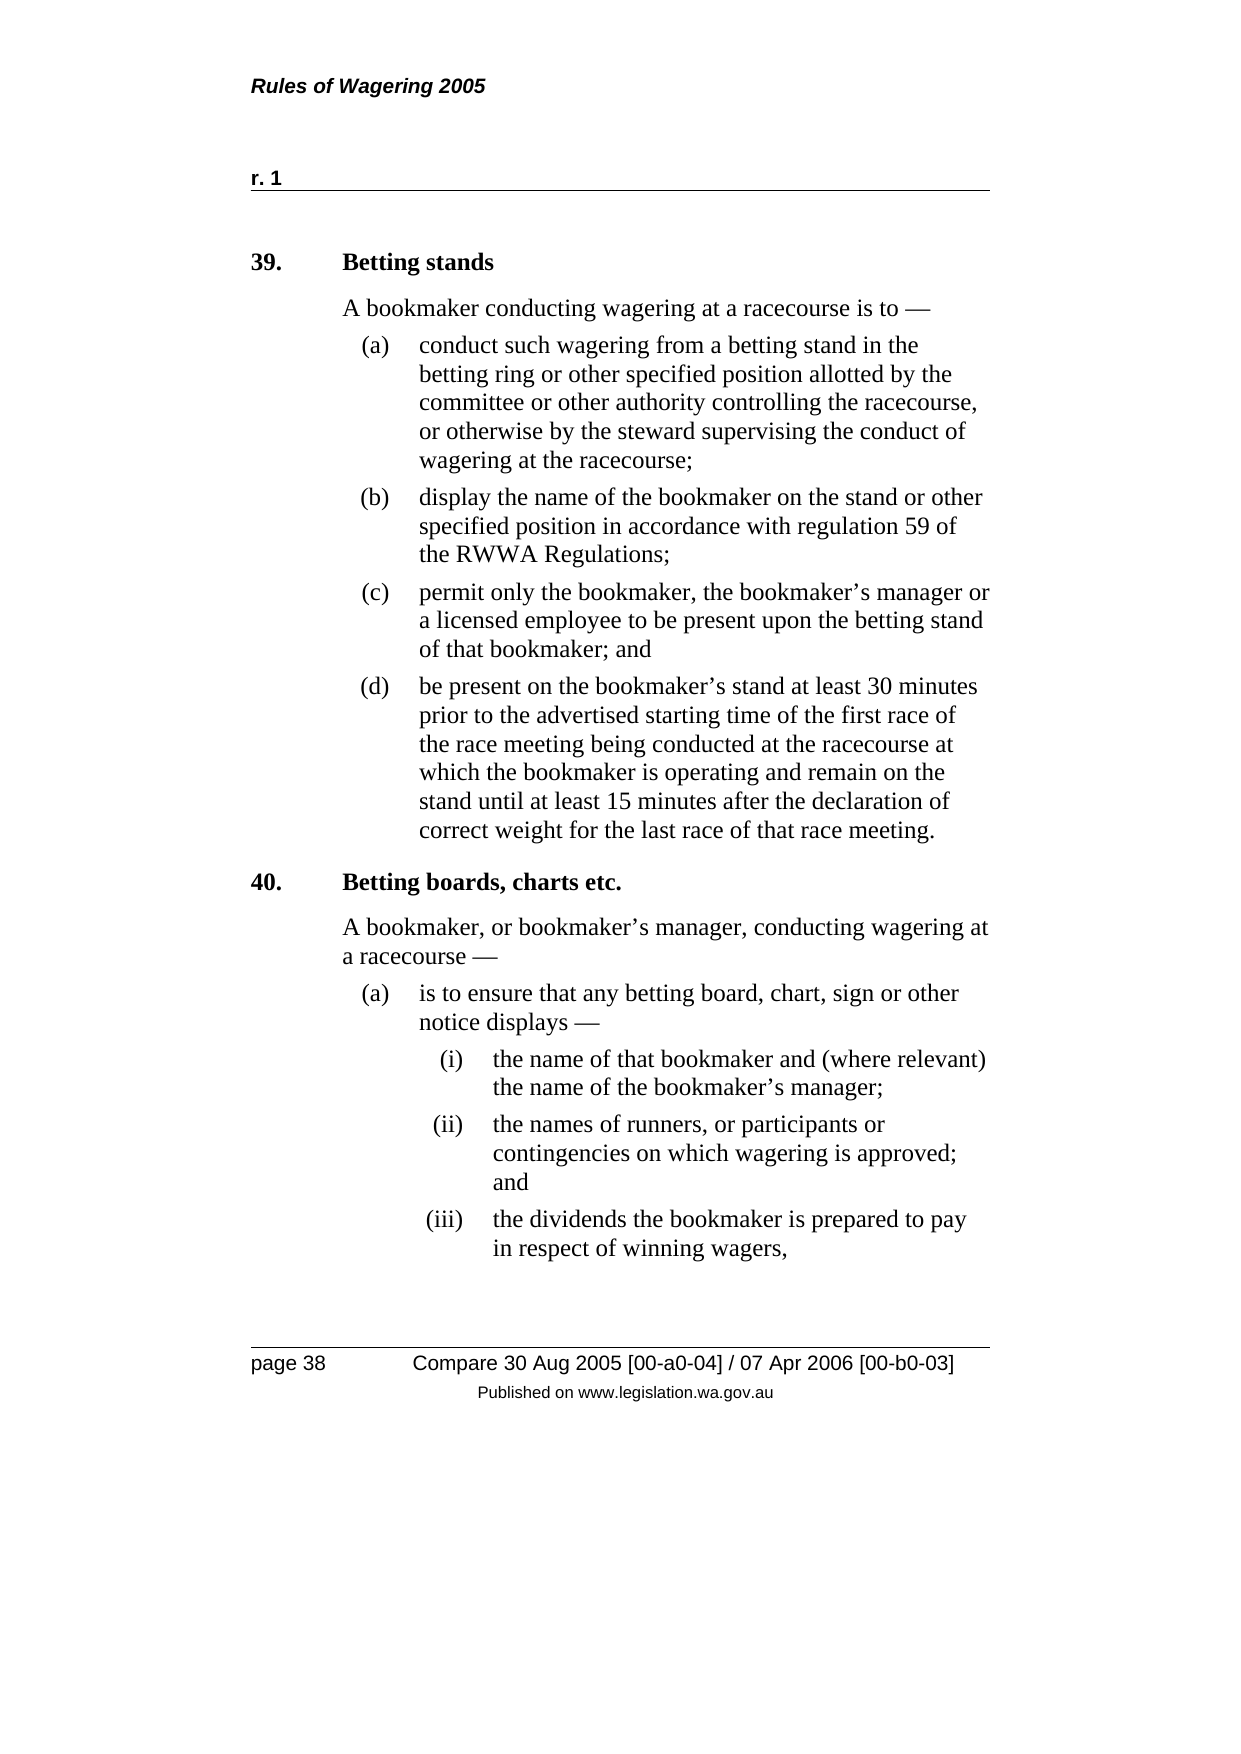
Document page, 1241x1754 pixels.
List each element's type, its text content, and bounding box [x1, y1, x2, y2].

text (i) the name of that bookmaker and (where relevant) the name of the bookmaker’s manager; [251, 1044, 990, 1101]
text (c) permit only the bookmaker, the bookmaker’s manager or a licensed employee to be present upon the betting stand of that bookmaker; and [251, 577, 990, 663]
text (b) display the name of the bookmaker on the stand or other specified position in accordance with regulation 59 of the RWWA Regulations; [251, 482, 990, 568]
text (d) be present on the bookmaker’s stand at least 30 minutes prior to the advertised starting time of the first race of the race meeting being conducted at the racecourse at which the bookmaker is operating and remain on the stand until at least 15 minutes after the declaration of correct weight for the last race of that race meeting. [251, 671, 990, 844]
text A bookmaker conducting wagering at a racecourse is to — [251, 293, 990, 322]
text (a) conduct such wagering from a betting stand in the betting ring or other specified position allotted by the committee or other authority controlling the racecourse, or otherwise by the steward supervising the conduct of wagering at the racecourse; [251, 330, 990, 474]
text (ii) the names of runners, or participants or contingencies on which wagering is approved; and [251, 1109, 990, 1196]
text (iii) the dividends the bookmaker is prepared to pay in respect of winning wagers, [251, 1204, 990, 1262]
text A bookmaker, or bookmaker’s manager, conducting wagering at a racecourse — [251, 912, 990, 969]
text (a) is to ensure that any betting board, chart, sign or other notice displays — [251, 978, 990, 1035]
subtitle 40. Betting boards, charts etc. [251, 867, 990, 895]
subtitle 39. Betting stands [251, 247, 990, 276]
